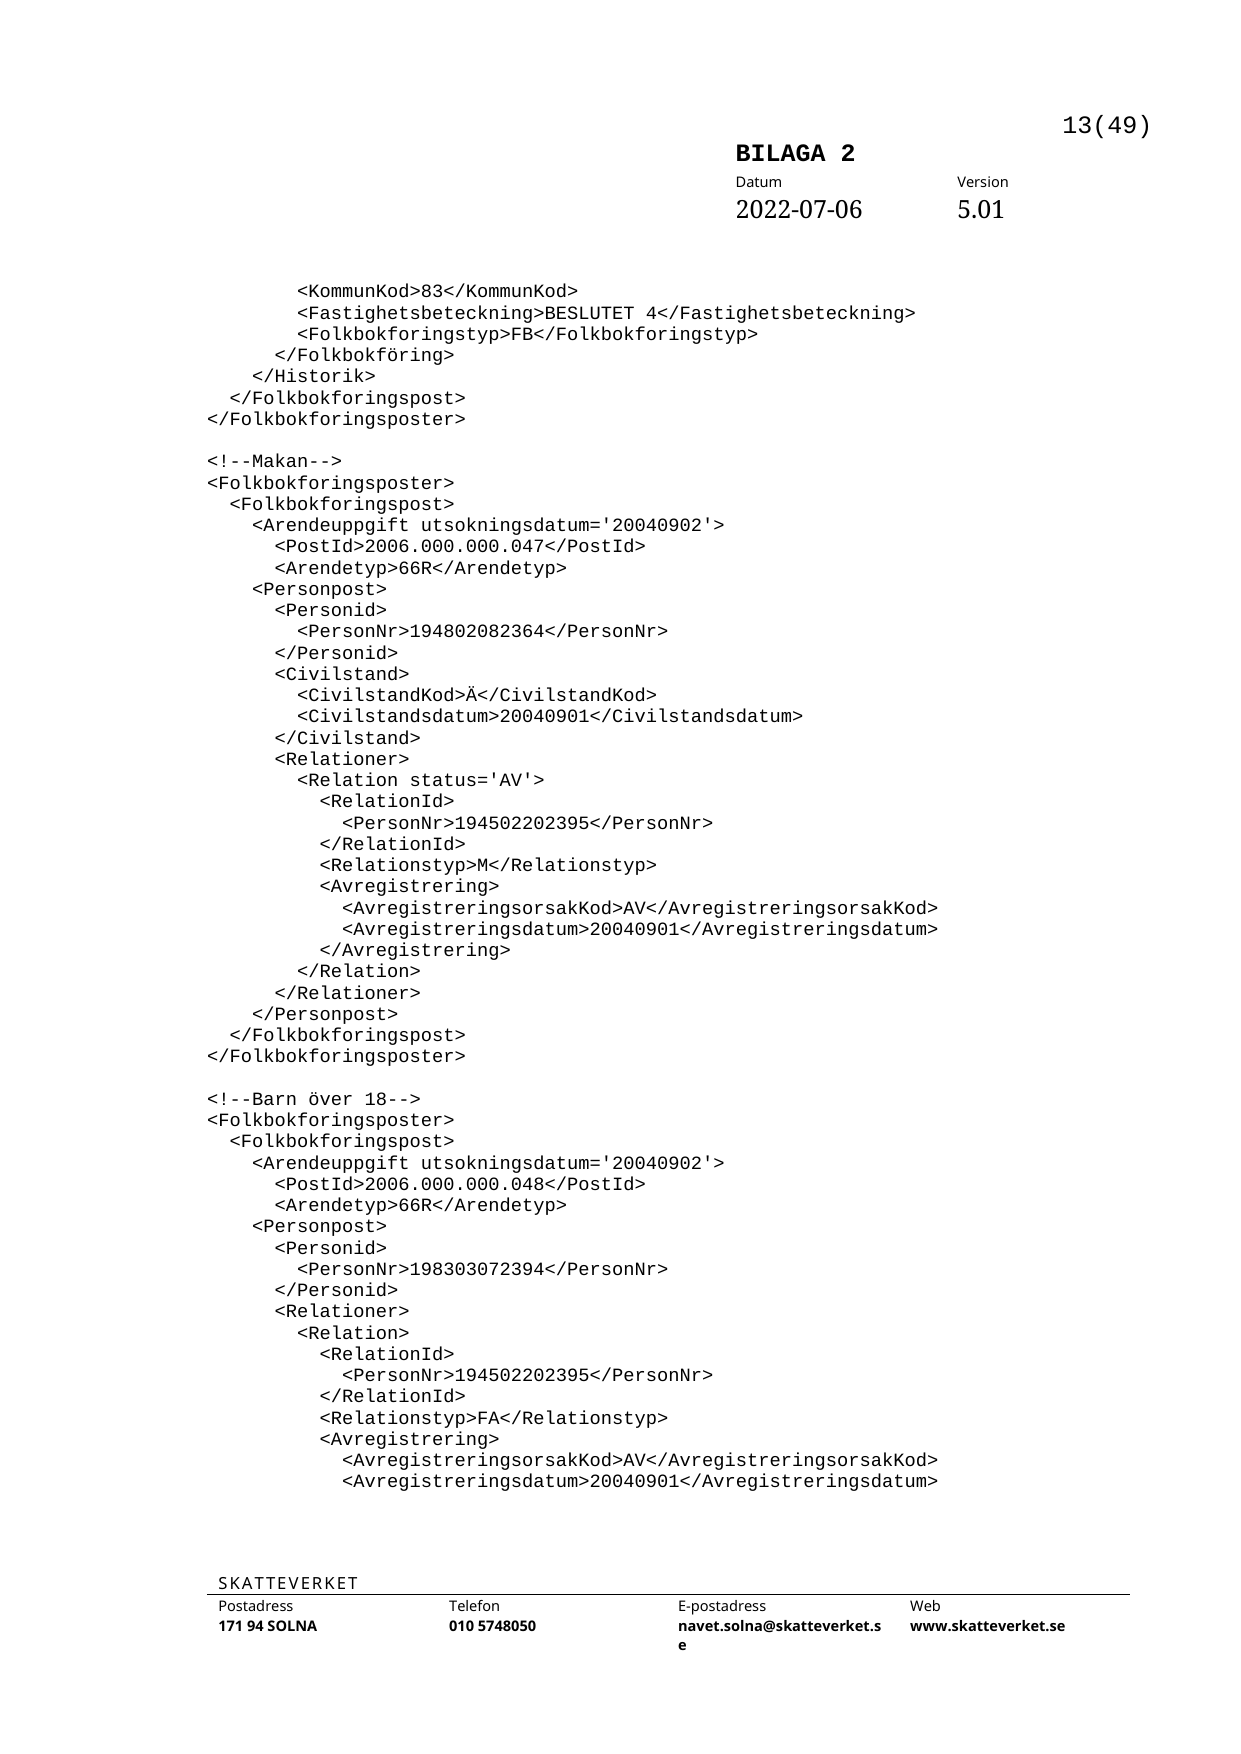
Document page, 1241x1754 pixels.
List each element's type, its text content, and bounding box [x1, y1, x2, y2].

text <PersonNr>198303072394</PersonNr> [207, 1260, 1130, 1281]
text <Civilstand> [207, 665, 1130, 686]
text <Arendeuppgift utsokningsdatum='20040902'> [207, 1153, 1130, 1175]
text <KommunKod>83</KommunKod> [207, 282, 1130, 303]
text <Folkbokforingspost> [207, 495, 1130, 516]
text <Avregistreringsdatum>20040901</Avregistreringsdatum> [207, 1472, 1130, 1493]
text </Folkbokföring> [207, 346, 1130, 367]
text </RelationId> [207, 1387, 1130, 1408]
text <Avregistrering> [207, 877, 1130, 898]
text <!--Barn över 18--> [207, 1090, 1130, 1111]
text </Relation> [207, 962, 1130, 983]
text <!--Makan--> [207, 452, 1130, 473]
text <Relationer> [207, 1302, 1130, 1323]
text <Civilstandsdatum>20040901</Civilstandsdatum> [207, 707, 1130, 728]
text </Folkbokforingspost> [207, 1026, 1130, 1047]
text </Civilstand> [207, 728, 1130, 750]
text </Folkbokforingspost> [207, 388, 1130, 410]
text <Relation status='AV'> [207, 771, 1130, 792]
text <AvregistreringsorsakKod>AV</AvregistreringsorsakKod> [207, 898, 1130, 920]
text <AvregistreringsorsakKod>AV</AvregistreringsorsakKod> [207, 1451, 1130, 1472]
text <PersonNr>194502202395</PersonNr> [207, 813, 1130, 835]
text <Relationstyp>FA</Relationstyp> [207, 1408, 1130, 1430]
text </Personid> [207, 643, 1130, 665]
text <Avregistreringsdatum>20040901</Avregistreringsdatum> [207, 920, 1130, 941]
text <Relationer> [207, 750, 1130, 771]
text <PersonNr>194502202395</PersonNr> [207, 1366, 1130, 1387]
text <Personid> [207, 1238, 1130, 1260]
text <Arendetyp>66R</Arendetyp> [207, 1196, 1130, 1217]
text <Arendetyp>66R</Arendetyp> [207, 558, 1130, 580]
text </Historik> [207, 367, 1130, 388]
text <PersonNr>194802082364</PersonNr> [207, 622, 1130, 643]
text <Avregistrering> [207, 1430, 1130, 1451]
text </Folkbokforingsposter> [207, 410, 1130, 431]
text <PostId>2006.000.000.047</PostId> [207, 537, 1130, 558]
text <Folkbokforingstyp>FB</Folkbokforingstyp> [207, 325, 1130, 346]
text <RelationId> [207, 1345, 1130, 1366]
text <RelationId> [207, 792, 1130, 813]
text <Personpost> [207, 1217, 1130, 1238]
text <CivilstandKod>Ä</CivilstandKod> [207, 686, 1130, 707]
text <Personid> [207, 601, 1130, 622]
text <Folkbokforingsposter> [207, 1111, 1130, 1132]
text <Fastighetsbeteckning>BESLUTET 4</Fastighetsbeteckning> [207, 303, 1130, 325]
text </Personpost> [207, 1005, 1130, 1026]
text </Relationer> [207, 983, 1130, 1005]
text <Arendeuppgift utsokningsdatum='20040902'> [207, 516, 1130, 537]
text </Folkbokforingsposter> [207, 1047, 1130, 1068]
text <Personpost> [207, 580, 1130, 601]
text </Avregistrering> [207, 941, 1130, 962]
text <Relationstyp>M</Relationstyp> [207, 856, 1130, 877]
text <Folkbokforingsposter> [207, 473, 1130, 495]
text </RelationId> [207, 835, 1130, 856]
text <Relation> [207, 1323, 1130, 1345]
text </Personid> [207, 1281, 1130, 1302]
text <Folkbokforingspost> [207, 1132, 1130, 1153]
text <PostId>2006.000.000.048</PostId> [207, 1175, 1130, 1196]
